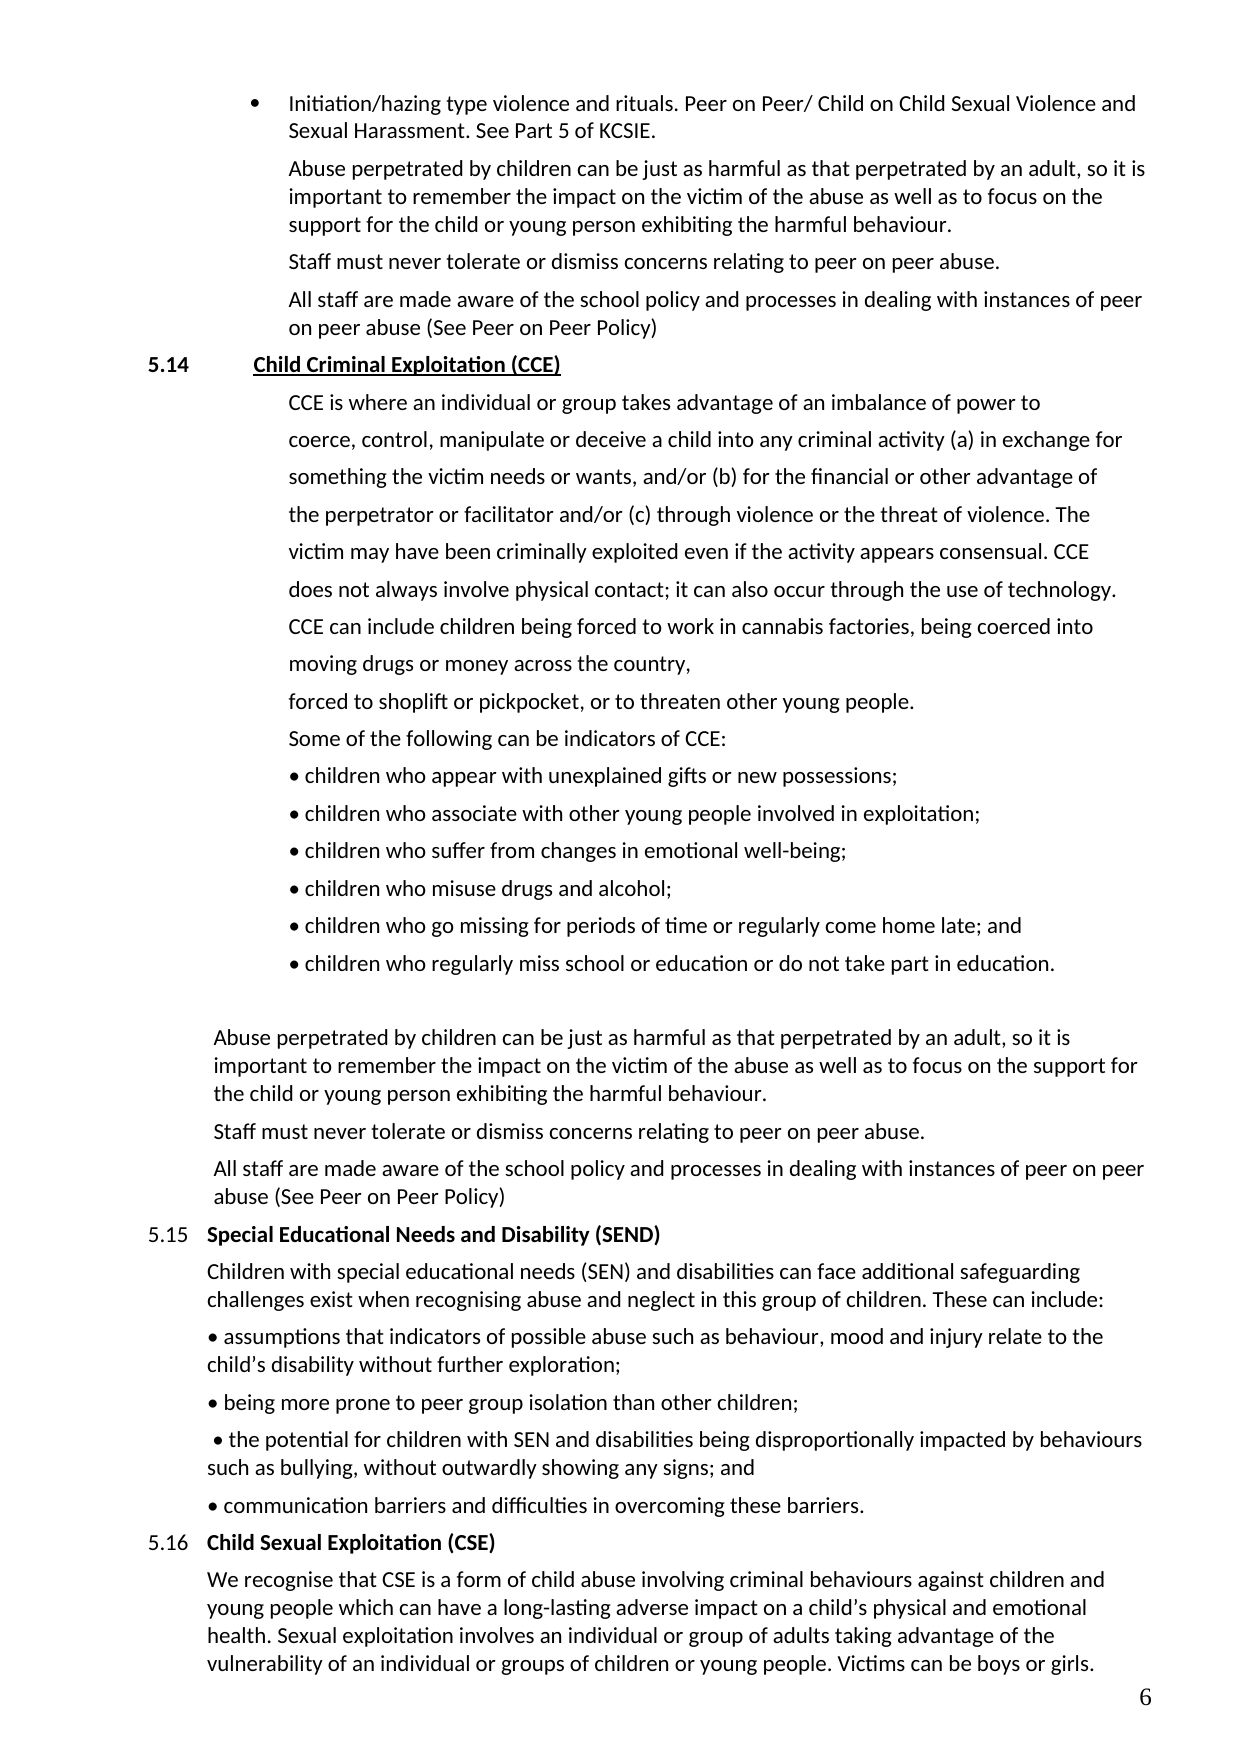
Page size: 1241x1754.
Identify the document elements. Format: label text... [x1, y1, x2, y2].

list CCE can include children being forced to work in cannabis factories, being coerced into [288, 612, 1152, 640]
list something the victim needs or wants, and/or (b) for the financial or other advantage of [288, 462, 1152, 491]
list • the potential for children with SEN and disabilities being disproportionally impacted by behaviours such as bullying, without outwardly showing any signs; and [207, 1425, 1152, 1481]
text All staff are made aware of the school policy and processes in dealing with instances of peer on peer abuse (See Peer on Peer Policy) [213, 1154, 1152, 1210]
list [207, 1566, 1152, 1678]
list CCE is where an individual or group takes advantage of an imbalance of power to [288, 388, 1152, 416]
list victim may have been criminally exploited even if the activity appears consensual. CCE [288, 537, 1152, 565]
list • assumptions that indicators of possible abuse such as behaviour, mood and injury relate to the child’s disability without further exploration; [207, 1322, 1152, 1378]
list • communication barriers and difficulties in overcoming these barriers. [207, 1491, 1152, 1519]
list Child Criminal Exploitation (CCE) [148, 350, 1152, 378]
text Abuse perpetrated by children can be just as harmful as that perpetrated by an adult, so it is important to remember the impact on the victim of the abuse as well as to focus on the support for the child or young person exhibiting the harmful behaviour. [213, 1023, 1152, 1107]
list does not always involve physical contact; it can also occur through the use of technology. [288, 575, 1152, 603]
list • children who misuse drugs and alcohol; [288, 874, 1152, 902]
list Some of the following can be indicators of CCE: [288, 724, 1152, 752]
text Staff must never tolerate or dismiss concerns relating to peer on peer abuse. [213, 1117, 1152, 1145]
list Initiation/hazing type violence and rituals. Peer on Peer/ Child on Child Sexual Violence and Sexual Harassment. See Part 5 of KCSIE. [251, 89, 1152, 145]
list the perpetrator or facilitator and/or (c) through violence or the threat of violence. The [288, 500, 1152, 528]
list • children who regularly miss school or education or do not take part in education. [288, 949, 1152, 977]
list 5.15 Special Educational Needs and Disability (SEND) [148, 1220, 1152, 1248]
list moving drugs or money across the country, [288, 649, 1152, 677]
list • children who go missing for periods of time or regularly come home late; and [288, 911, 1152, 939]
list • children who associate with other young people involved in exploitation; [288, 799, 1152, 827]
list coerce, control, manipulate or deceive a child into any criminal activity (a) in exchange for [288, 425, 1152, 453]
list 5.16 Child Sexual Exploitation (CSE) [148, 1528, 1152, 1556]
list Staff must never tolerate or dismiss concerns relating to peer on peer abuse. [288, 247, 1152, 276]
list All staff are made aware of the school policy and processes in dealing with instances of peer on peer abuse (See Peer on Peer Policy) [288, 285, 1152, 341]
list Children with special educational needs (SEN) and disabilities can face additional safeguarding challenges exist when recognising abuse and neglect in this group of children. These can include: [207, 1257, 1152, 1313]
list Abuse perpetrated by children can be just as harmful as that perpetrated by an adult, so it is important to remember the impact on the victim of the abuse as well as to focus on the support for the child or young person exhibiting the harmful behaviour. [288, 154, 1152, 238]
list forced to shoplift or pickpocket, or to threaten other young people. [288, 687, 1152, 715]
list • children who suffer from changes in emotional well-being; [288, 836, 1152, 864]
list • being more prone to peer group isolation than other children; [207, 1388, 1152, 1416]
list • children who appear with unexplained gifts or new possessions; [288, 762, 1152, 790]
